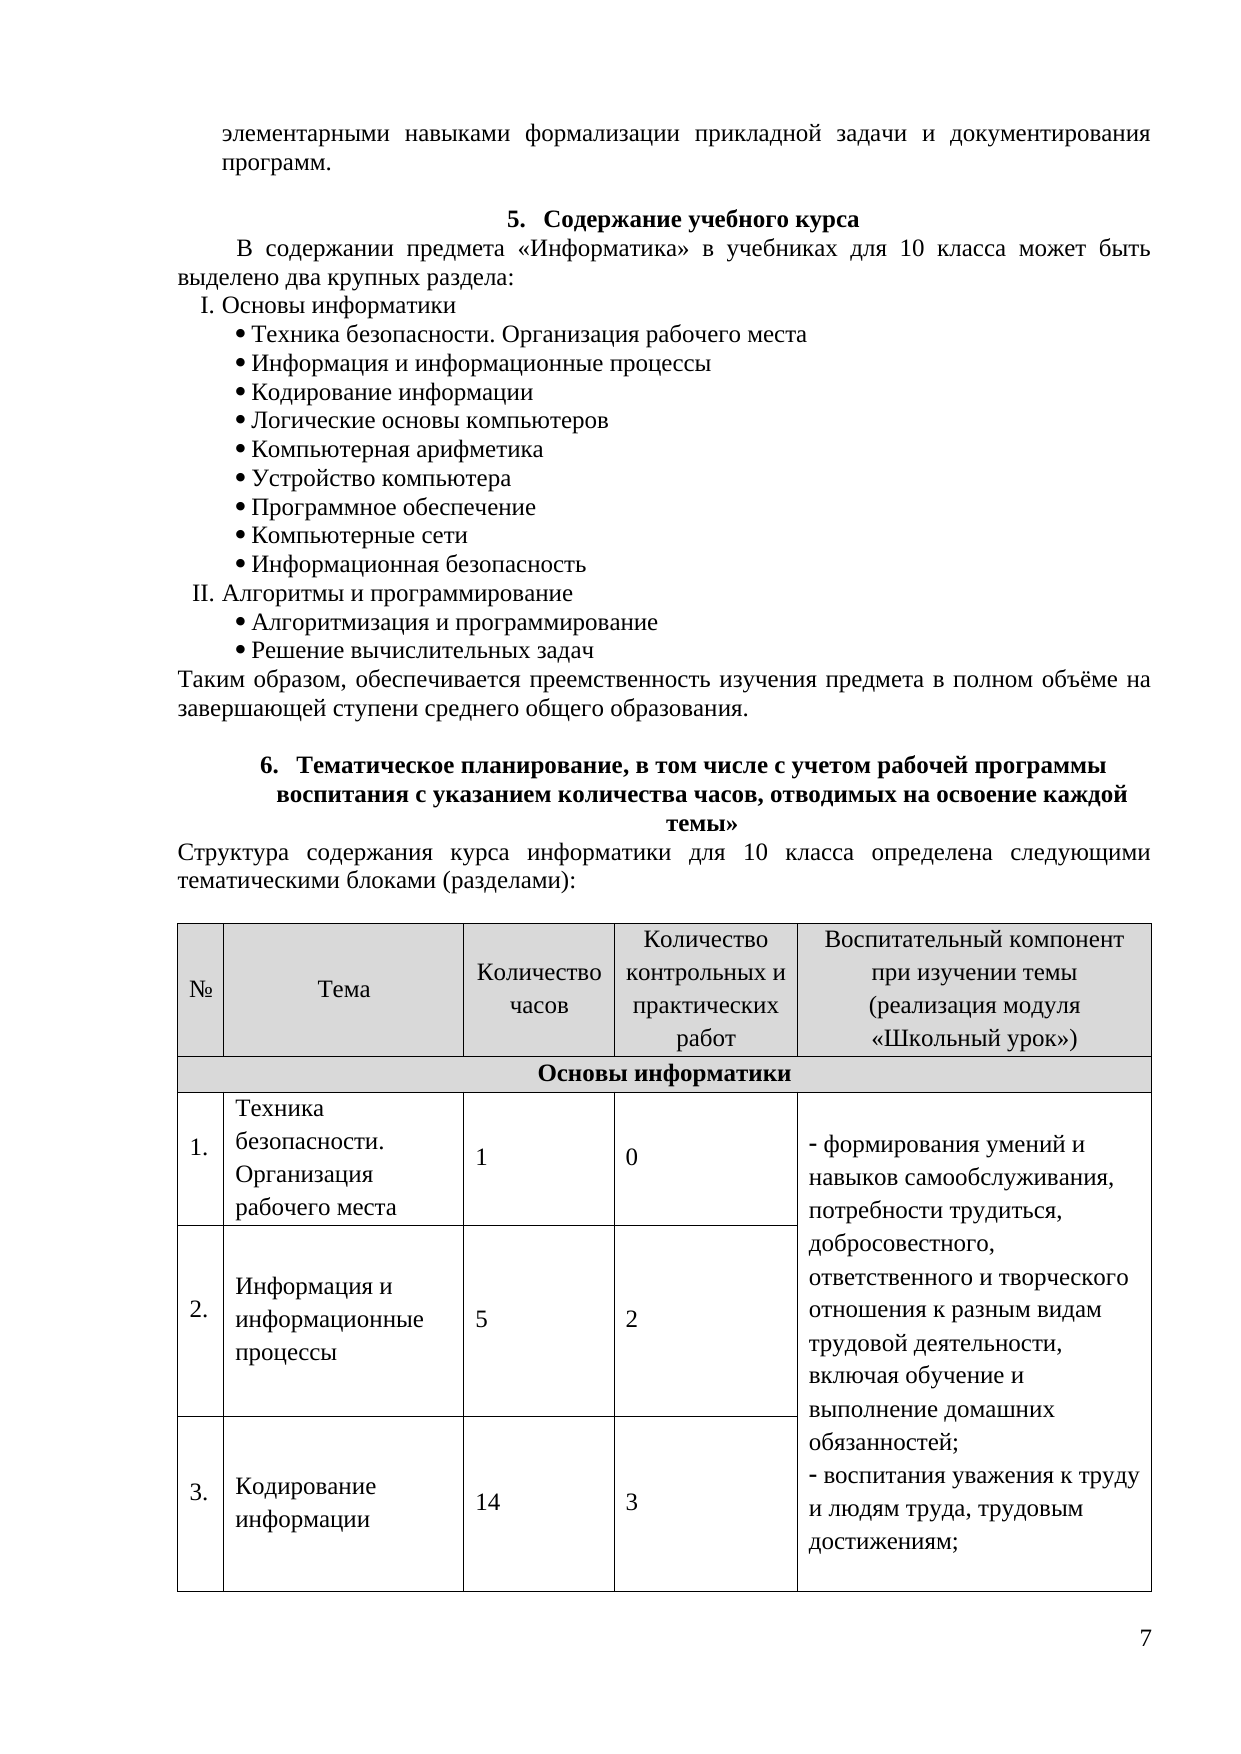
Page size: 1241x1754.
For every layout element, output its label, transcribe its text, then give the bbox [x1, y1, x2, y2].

table_header Количество контрольных и практических работ [615, 924, 797, 1056]
list Решение вычислительных задач [236, 636, 1152, 664]
list Информация и информационные процессы [236, 348, 1152, 377]
table_header Тема [224, 924, 463, 1056]
list Кодирование информации [236, 377, 1152, 406]
list Логические основы компьютеров [236, 406, 1152, 434]
table_cell Техника безопасности. Организация рабочего места [224, 1093, 463, 1225]
table_header Воспитательный компонент при изучении темы (реализация модуля «Школьный урок») [798, 924, 1151, 1056]
text Структура содержания курса информатики для 10 класса определена следующими тематическими блоками (разделами): [177, 837, 1152, 894]
list Компьютерные сети [236, 521, 1152, 549]
table_header Количество часов [464, 924, 614, 1056]
list Основы информатики [215, 291, 1152, 319]
list Техника безопасности. Организация рабочего места [236, 319, 1152, 348]
table_cell 0 [615, 1093, 797, 1225]
list Алгоритмы и программирование [215, 578, 1152, 607]
list Устройство компьютера [236, 463, 1152, 492]
table_cell 2 [615, 1226, 797, 1416]
table_cell [178, 1226, 223, 1416]
list Программное обеспечение [236, 492, 1152, 521]
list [184, 118, 1152, 176]
table_cell Основы информатики [178, 1057, 1151, 1092]
subtitle Тематическое планирование, в том числе с учетом рабочей программы воспитания с указанием количества часов, отводимых на освоение каждой темы» [215, 751, 1152, 837]
list Компьютерная арифметика [236, 434, 1152, 463]
text Таким образом, обеспечивается преемственность изучения предмета в полном объёме на завершающей ступени среднего общего образования. [177, 664, 1152, 722]
table_cell [178, 1417, 223, 1591]
subtitle Содержание учебного курса [215, 204, 1152, 233]
table_cell [178, 1093, 223, 1225]
table_cell  формирования умений и навыков самообслуживания, потребности трудиться, добросовестного, ответственного и творческого отношения к разным видам трудовой деятельности, включая обучение и выполнение домашних обязанностей;  воспитания уважения к труду и людям труда, трудовым достижениям;  воспитание чувства ответственности за состояние природных ресурсов, умений и навыков разумного природопользования, нетерпимого отношения к действиям, приносящим вред экологии  содействия формированию у детей позитивных жизненных ориентиров и планов;  создание условий для получения детьми достоверной информации о передовых достижениях и открытиях мировой и отечественной науки, повышения заинтересованности подрастающего поколения в научных познаниях об устройстве мира и общества.  оказания помощи детям в выработке моделей поведения в различных трудных жизненных ситуациях, в том числе проблемных, стрессовых и конфликтных.  развития у детей нравственных чувств (чести, долга, справедливости, милосердия и дружелюбия); [798, 1093, 1151, 1591]
list Алгоритмизация и программирование [236, 607, 1152, 636]
table_cell Кодирование информации [224, 1417, 463, 1591]
list Информационная безопасность [236, 549, 1152, 578]
table_header № [178, 924, 223, 1056]
table_cell 3 [615, 1417, 797, 1591]
table_cell Информация и информационные процессы [224, 1226, 463, 1416]
text В содержании предмета «Информатика» в учебниках для 10 класса может быть выделено два крупных раздела: [177, 233, 1152, 291]
table_cell 14 [464, 1417, 614, 1591]
table_cell 5 [464, 1226, 614, 1416]
table_cell 1 [464, 1093, 614, 1225]
